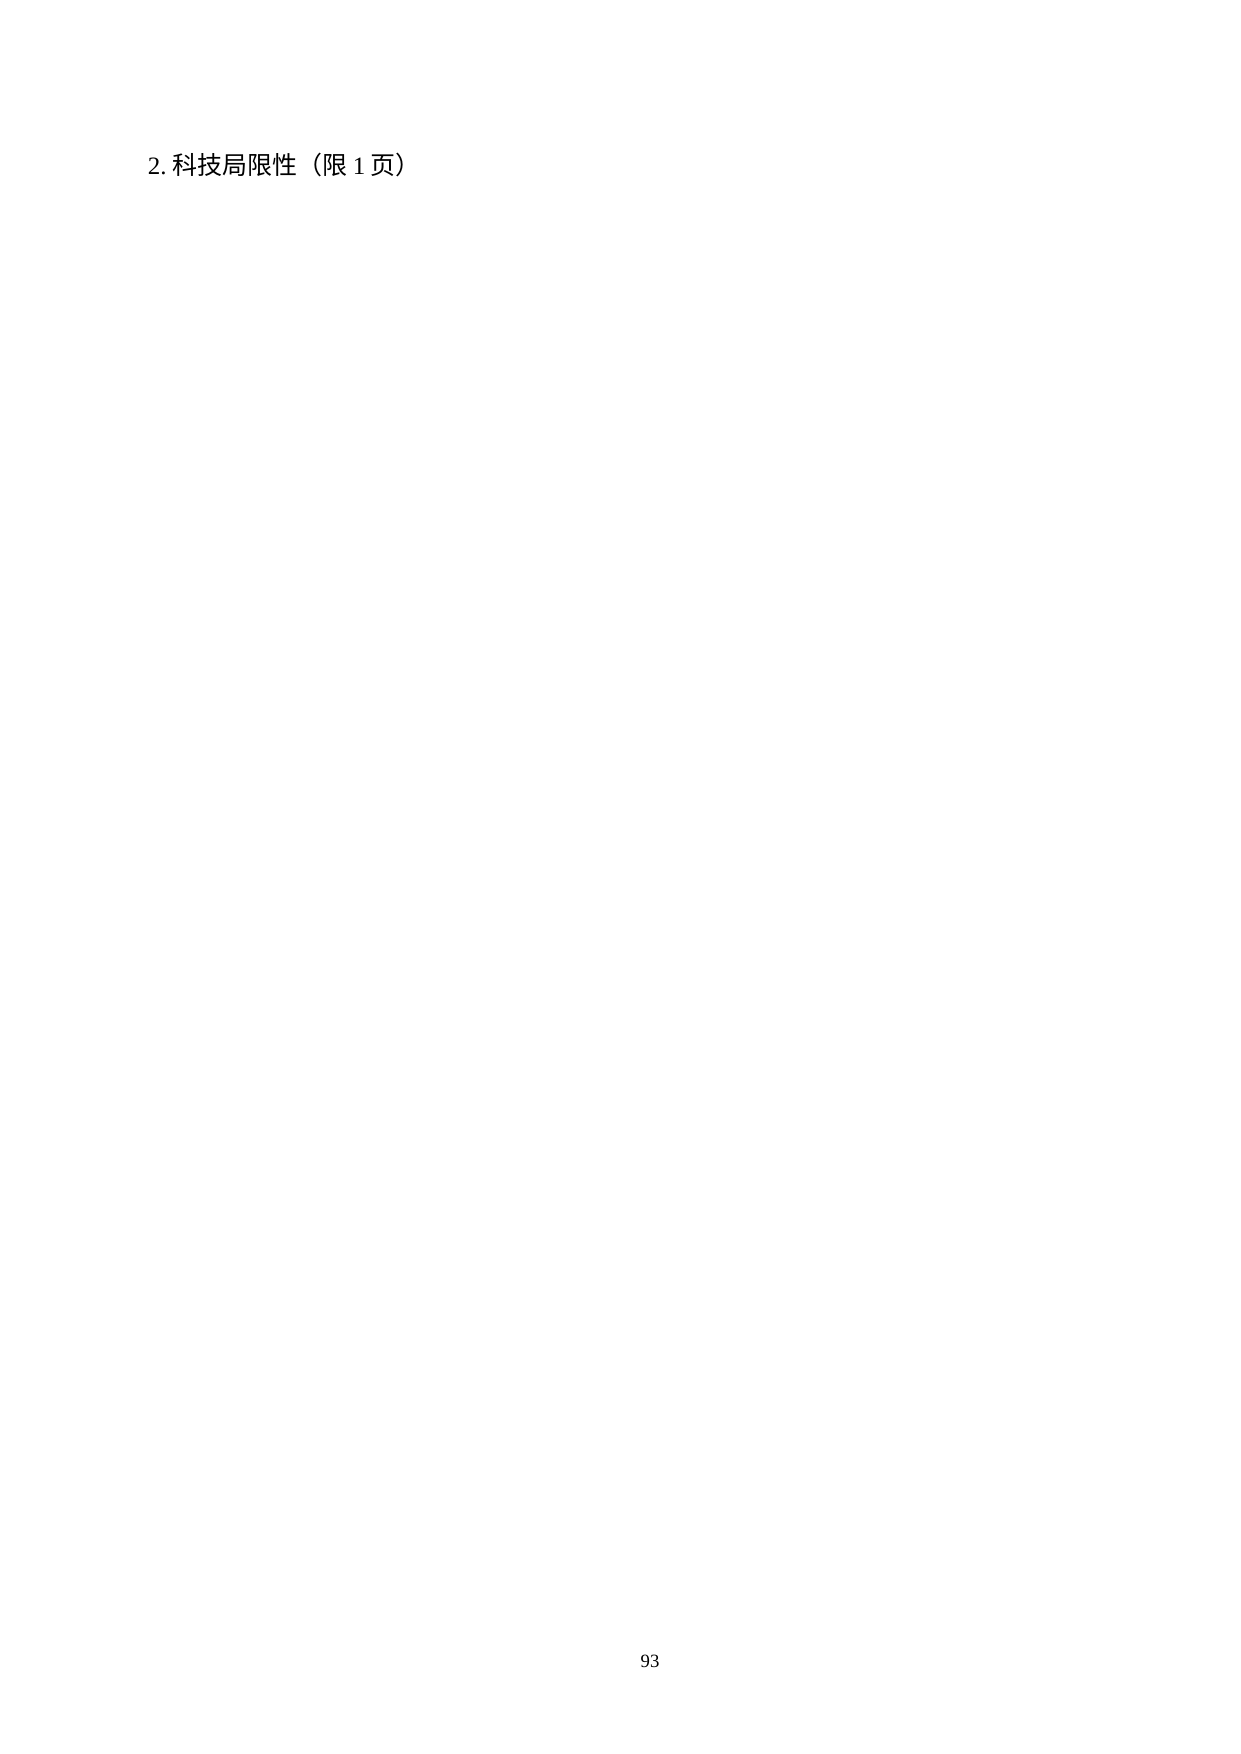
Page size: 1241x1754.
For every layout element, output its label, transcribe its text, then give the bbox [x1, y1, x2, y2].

text 2. 科技局限性（限1页） [148, 131, 1152, 196]
